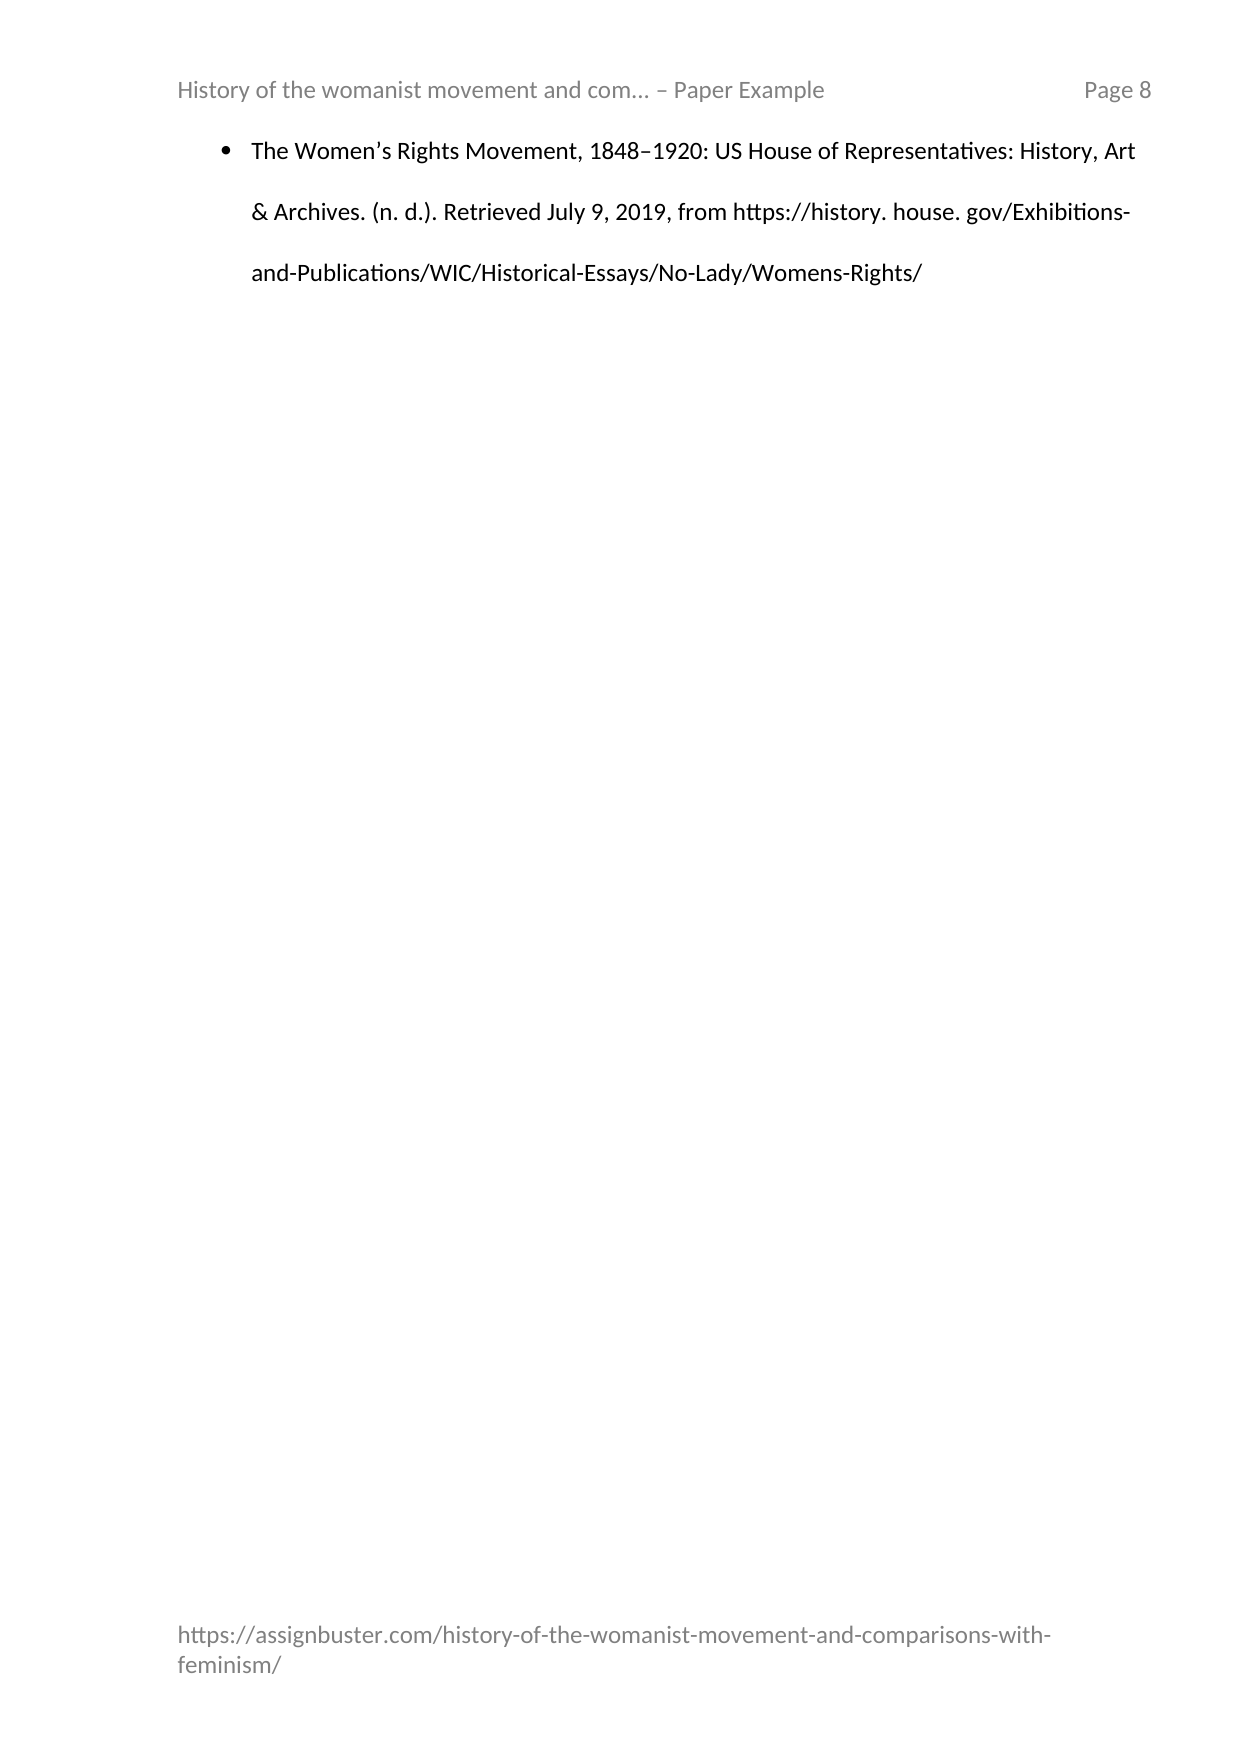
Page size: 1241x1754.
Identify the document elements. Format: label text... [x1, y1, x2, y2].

list The Women’s Rights Movement, 1848–1920: US House of Representatives: History, Art & Archives. (n. d.). Retrieved July 9, 2019, from https://history. house. gov/Exhibitions-and-Publications/WIC/Historical-Essays/No-Lady/Womens-Rights/ [222, 135, 1152, 287]
